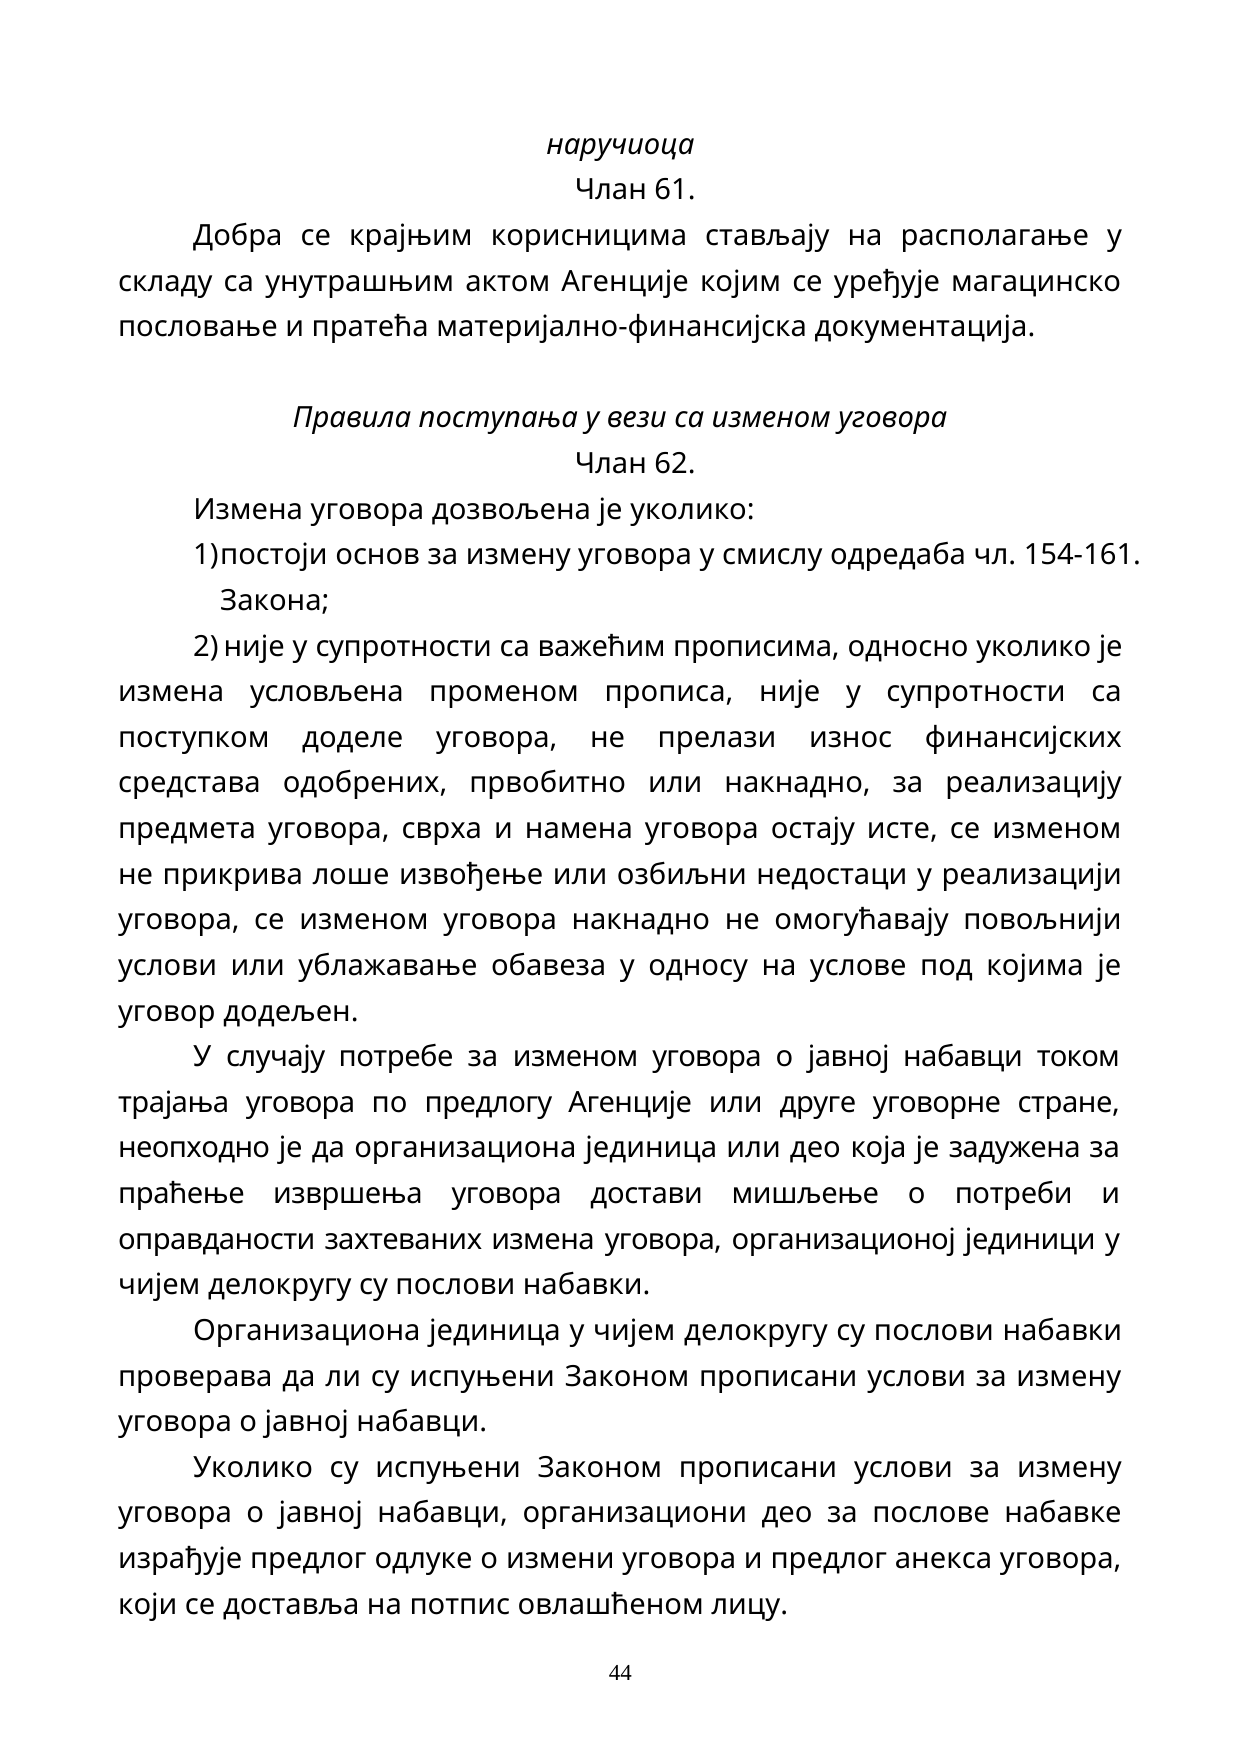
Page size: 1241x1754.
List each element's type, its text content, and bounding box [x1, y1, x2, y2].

text У случају потребе за изменом уговора о јавној набавци током трајања уговора по предлогу Агенције или друге уговорне стране, неопходно је да организациона јединица или део која је задужена за праћење извршења уговора достави мишљење о потреби и оправданости захтеваних измена уговора, организационој јединици у чијем делокругу су послови набавки. [118, 1035, 1120, 1303]
text Члан 61. [574, 168, 1142, 208]
text Члан 62. [574, 442, 1142, 482]
list није у супротности са важећим прописима, односно уколико је измена условљена променом прописа, није у супротности са поступком доделе уговора, не прелази износ финансијских средстава одобрених, првобитно или накнадно, за реализацију предмета уговора, сврха и намена уговора остају исте, се изменом не прикрива лоше извођење или озбиљни недостаци у реализацији уговора, се изменом уговора накнадно не омогућавају повољнији услови или ублажавање обавеза у односу на услове под којима је уговор додељен. [118, 625, 1123, 1029]
text Уколико су испуњени Законом прописани услови за измену уговора о јавној набавци, организациони део за послове набавке израђује предлог одлуке о измени уговора и предлог анекса уговора, који се доставља на потпис овлашћеном лицу. [118, 1446, 1123, 1623]
text Измена уговора дозвољена је уколико: [193, 488, 1142, 528]
text Организациона јединица у чијем делокругу су послови набавки проверава да ли су испуњени Законом прописани услови за измену уговора о јавној набавци. [118, 1309, 1122, 1440]
text Добра се крајњим корисницима стављају на располагање у складу са унутрашњим актом Агенције којим се уређује магацинско пословање и пратећа материјално-финансијска документација. [118, 214, 1122, 345]
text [106, 123, 1134, 163]
list постоји основ за измену уговора у смислу одредаба чл. 154-161. Закона; [193, 533, 1142, 619]
text Правила поступања у вези са изменом уговора [106, 397, 1134, 436]
